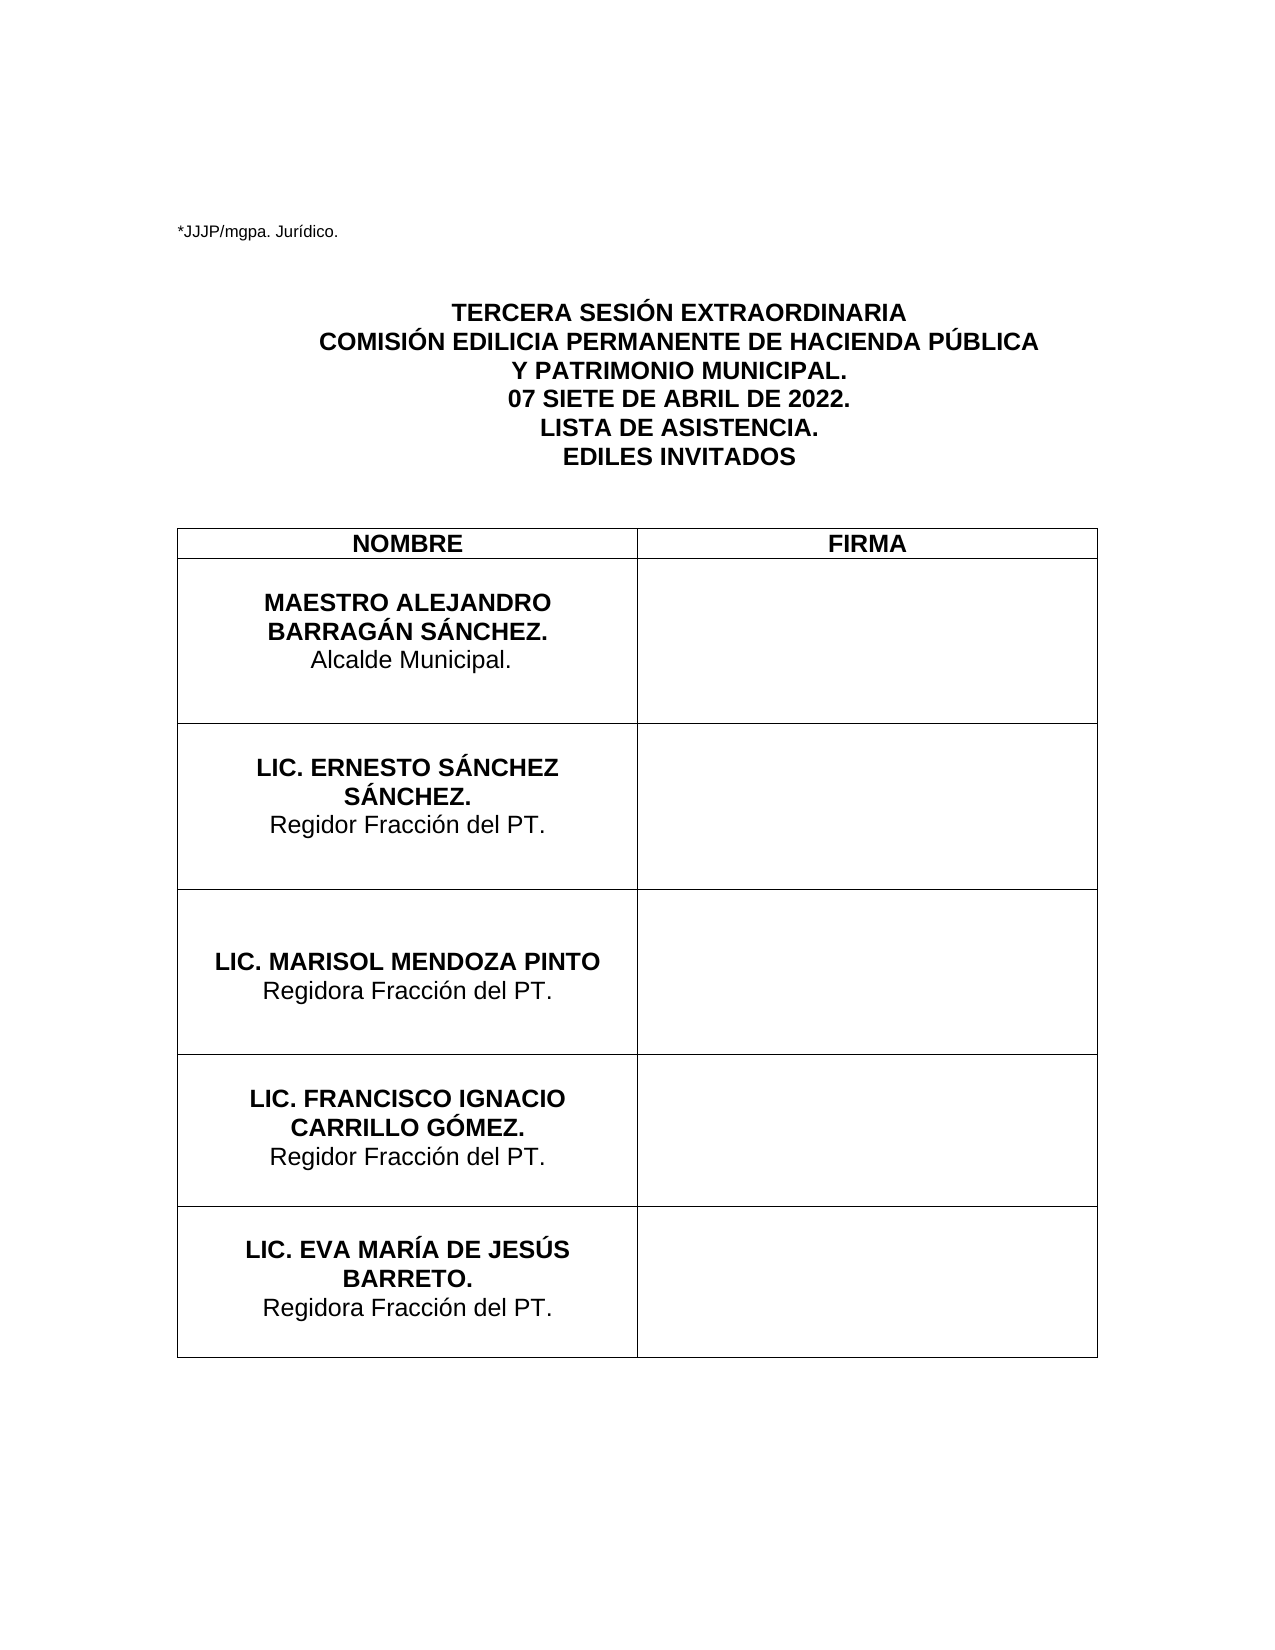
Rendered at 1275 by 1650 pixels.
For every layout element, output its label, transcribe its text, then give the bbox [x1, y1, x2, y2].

table_cell LIC. EVA MARÍA DE JESÚS BARRETO. Regidora Fracción del PT. [178, 1207, 637, 1357]
table_cell LIC. FRANCISCO IGNACIO CARRILLO GÓMEZ. Regidor Fracción del PT. [178, 1055, 637, 1206]
table_cell LIC. ERNESTO SÁNCHEZ SÁNCHEZ. Regidor Fracción del PT. [178, 724, 637, 889]
text EDILES INVITADOS [177, 442, 1181, 471]
table_cell [638, 559, 1097, 723]
table_cell LIC. MARISOL MENDOZA PINTO Regidora Fracción del PT. [178, 890, 637, 1054]
table_cell [638, 890, 1097, 1054]
table_cell [638, 1055, 1097, 1206]
text Y PATRIMONIO MUNICIPAL. [177, 356, 1181, 384]
text *JJJP/mgpa. Jurídico. [177, 222, 1181, 241]
text LISTA DE ASISTENCIA. [177, 413, 1181, 442]
text 07 SIETE DE ABRIL DE 2022. [177, 384, 1181, 413]
text COMISIÓN EDILICIA PERMANENTE DE HACIENDA PÚBLICA [177, 327, 1181, 356]
table_cell [638, 1207, 1097, 1357]
table_header FIRMA [638, 529, 1097, 558]
table_cell [638, 724, 1097, 889]
table_cell MAESTRO ALEJANDRO BARRAGÁN SÁNCHEZ. Alcalde Municipal. [178, 559, 637, 723]
text TERCERA SESIÓN EXTRAORDINARIA [177, 298, 1181, 327]
table_header NOMBRE [178, 529, 637, 558]
